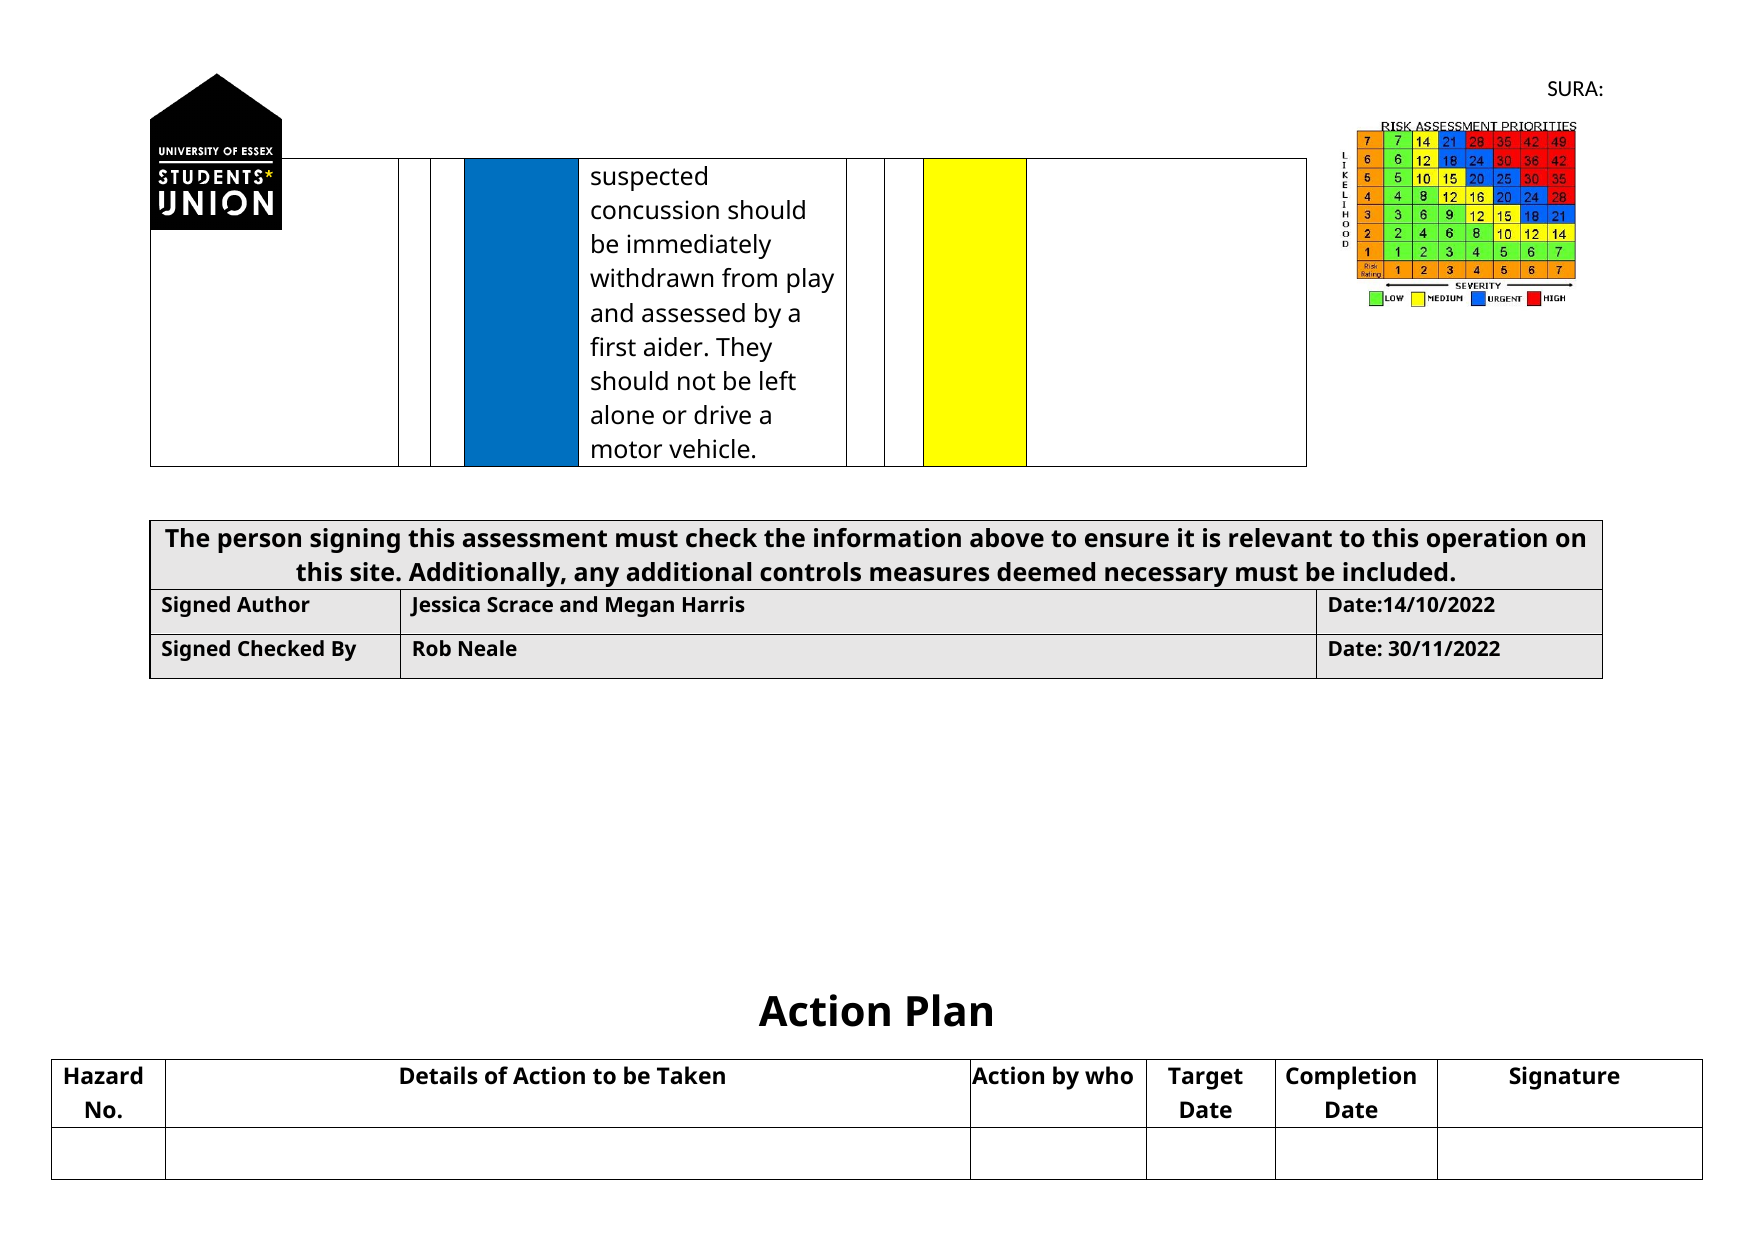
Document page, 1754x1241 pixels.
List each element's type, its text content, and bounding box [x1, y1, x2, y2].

table_header Details of Action to be Taken [166, 1060, 970, 1127]
table_cell [971, 1128, 1146, 1179]
table_cell [1027, 159, 1306, 466]
table_cell 15 [924, 159, 1026, 466]
table_cell Date: 30/11/2022 [1317, 635, 1602, 678]
table_header Completion Date [1276, 1060, 1437, 1127]
table_header Hazard No. [52, 1060, 165, 1127]
table_cell 5 [885, 159, 923, 466]
table_cell Jessica Scrace and Megan Harris [401, 590, 1316, 633]
text Action Plan [150, 981, 1604, 1038]
table_cell [1147, 1128, 1275, 1179]
table_cell [166, 1128, 970, 1179]
table_header Signature [1438, 1060, 1702, 1127]
table_cell Signed Checked By [151, 635, 400, 678]
table_header Action by who [971, 1060, 1146, 1127]
table_cell Rob Neale [401, 635, 1316, 678]
table_cell 5 [431, 159, 464, 466]
picture [1325, 109, 1604, 316]
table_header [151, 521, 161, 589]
table_cell [52, 1128, 165, 1179]
table_cell Signed Author [151, 590, 400, 633]
table_header Target Date [1147, 1060, 1275, 1127]
table_cell 4 [399, 159, 430, 466]
picture [150, 73, 282, 158]
table_cell Date:14/10/2022 [1317, 590, 1602, 633]
table_cell 3 [847, 159, 884, 466]
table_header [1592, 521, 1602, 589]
table_cell [1276, 1128, 1437, 1179]
table_cell 20 [465, 159, 578, 466]
table_cell [1438, 1128, 1702, 1179]
